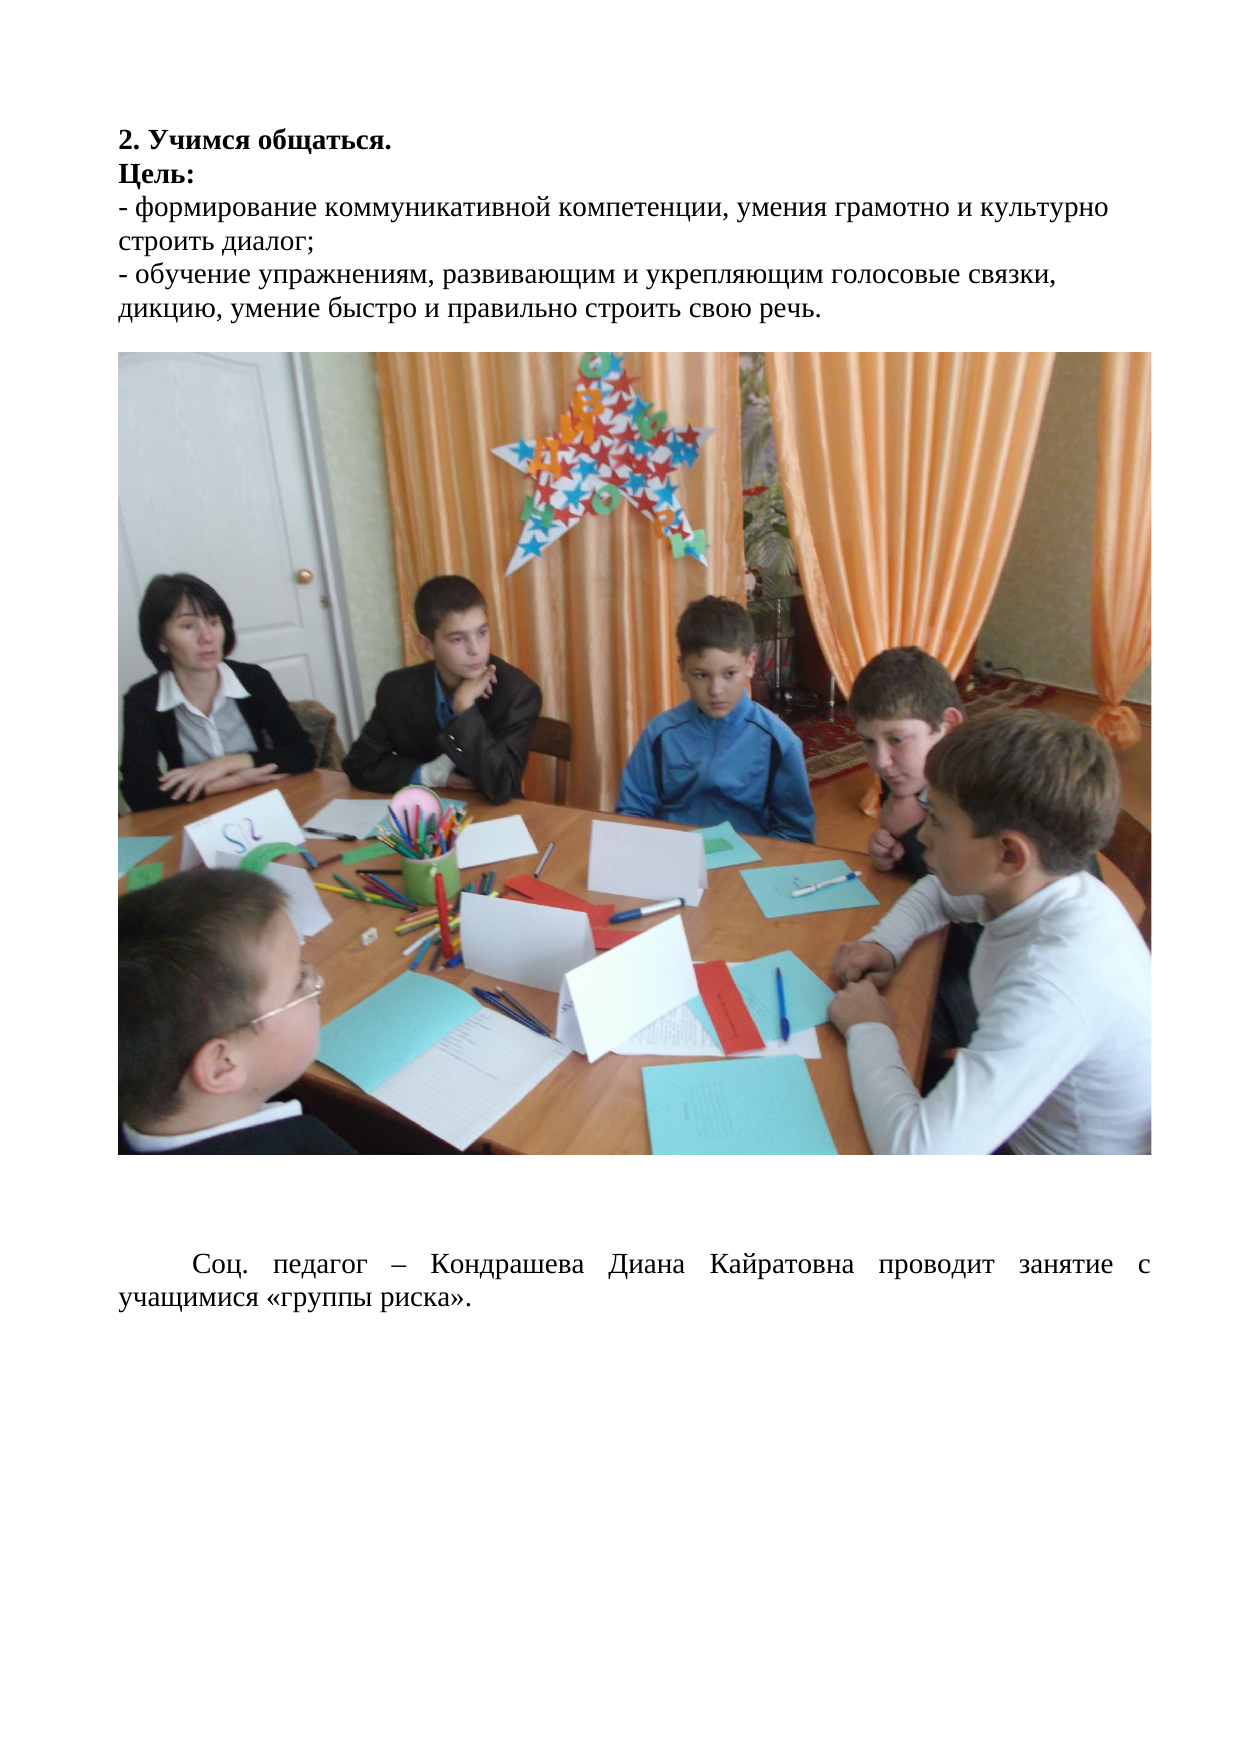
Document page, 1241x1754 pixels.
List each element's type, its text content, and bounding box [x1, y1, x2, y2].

text - формирование коммуникативной компетенции, умения грамотно и культурно строить диалог; [118, 189, 1152, 256]
text Цель: [118, 156, 1152, 189]
picture [118, 352, 1152, 1155]
text Соц. педагог – Кондрашева Диана Кайратовна проводит занятие с учащимися «группы риска». [118, 1246, 1152, 1313]
text - обучение упражнениям, развивающим и укрепляющим голосовые связки, дикцию, умение быстро и правильно строить свою речь. [118, 256, 1152, 323]
text 2. Учимся общаться. [118, 122, 1152, 156]
